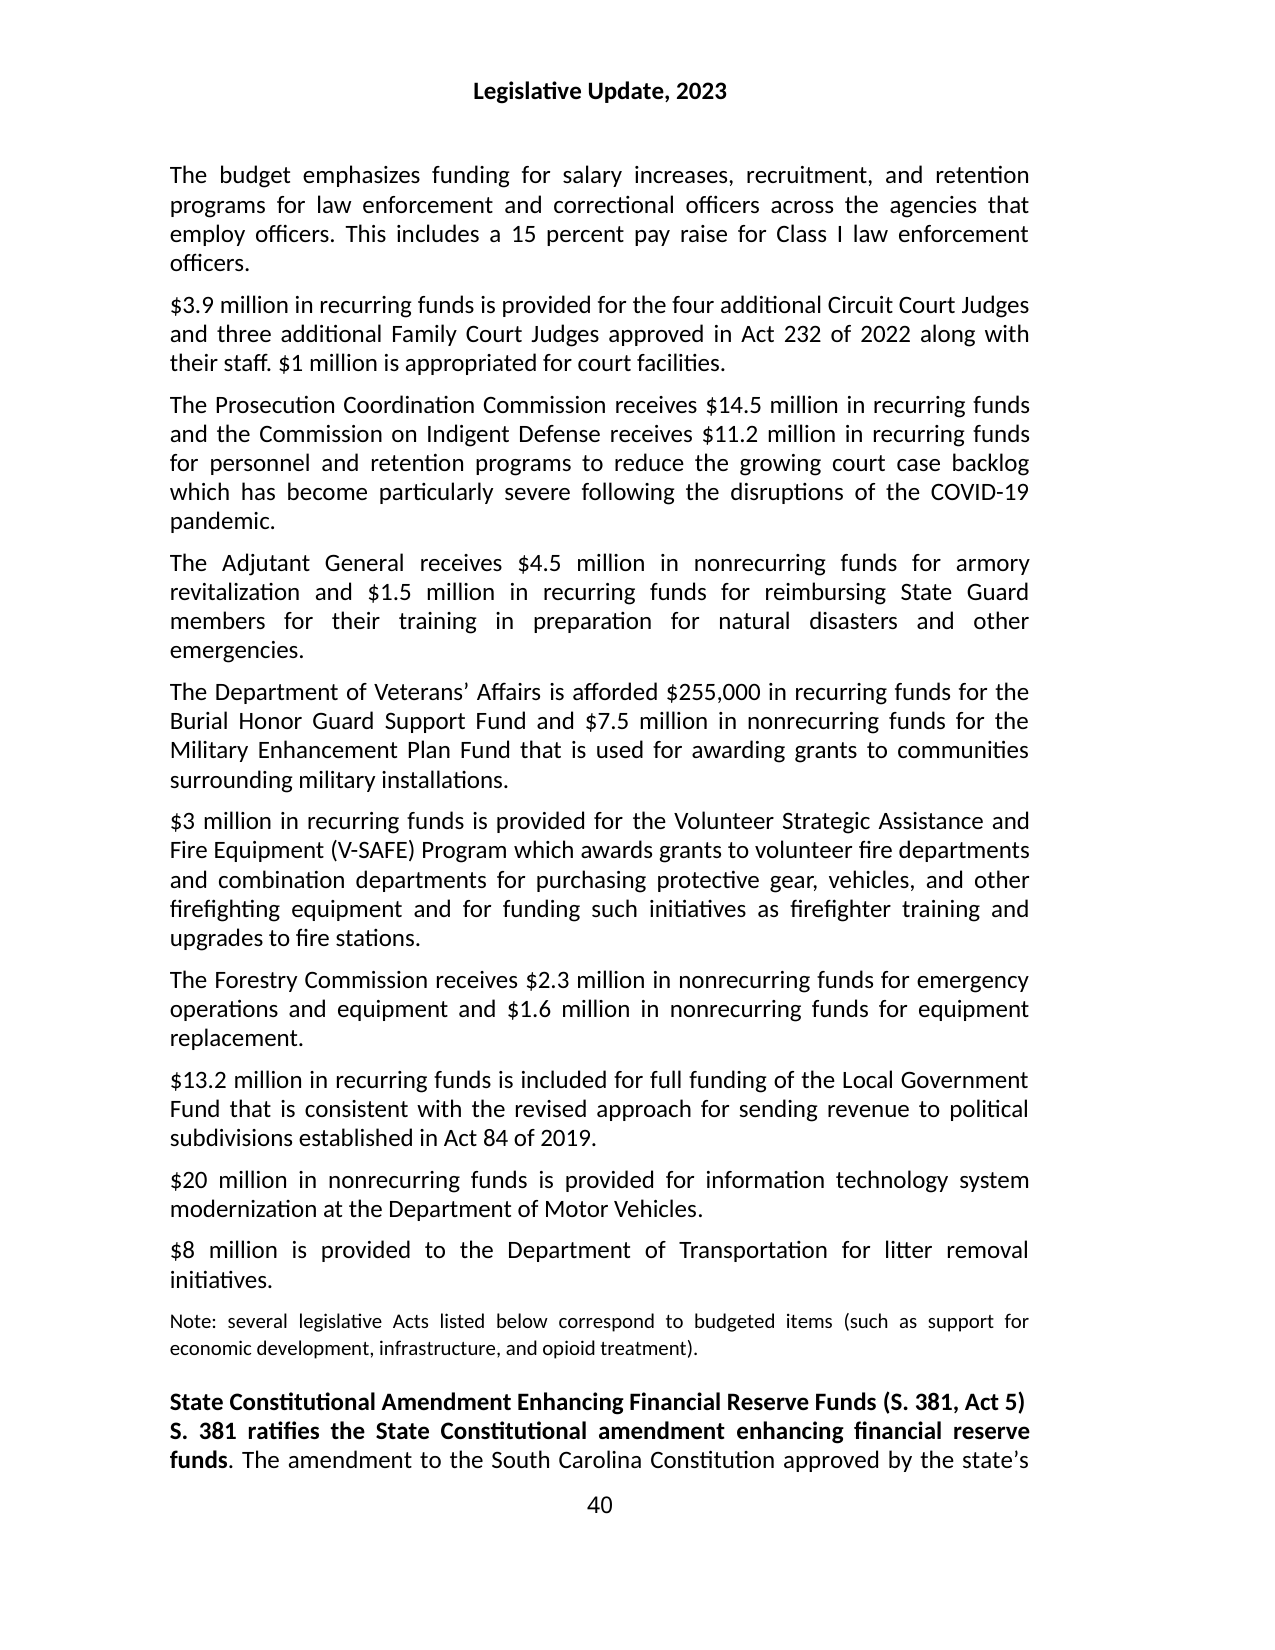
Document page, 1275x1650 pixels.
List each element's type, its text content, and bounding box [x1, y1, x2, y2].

text $3 million in recurring funds is provided for the Volunteer Strategic Assistance and Fire Equipment (V-SAFE) Program which awards grants to volunteer fire departments and combination departments for purchasing protective gear, vehicles, and other firefighting equipment and for funding such initiatives as firefighter training and upgrades to fire stations. [169, 806, 1031, 952]
text The Department of Veterans’ Affairs is afforded $255,000 in recurring funds for the Burial Honor Guard Support Fund and $7.5 million in nonrecurring funds for the Military Enhancement Plan Fund that is used for awarding grants to communities surrounding military installations. [169, 677, 1031, 794]
text The Adjutant General receives $4.5 million in nonrecurring funds for armory revitalization and $1.5 million in recurring funds for reimbursing State Guard members for their training in preparation for natural disasters and other emergencies. [169, 548, 1031, 665]
text The budget emphasizes funding for salary increases, recruitment, and retention programs for law enforcement and correctional officers across the agencies that employ officers. This includes a 15 percent pay raise for Class I law enforcement officers. [169, 161, 1031, 277]
text $20 million in nonrecurring funds is provided for information technology system modernization at the Department of Motor Vehicles. [169, 1165, 1031, 1223]
text $8 million is provided to the Department of Transportation for litter removal initiatives. [169, 1236, 1031, 1294]
text Note: several legislative Acts listed below correspond to budgeted items (such as support for economic development, infrastructure, and opioid treatment). [169, 1306, 1031, 1361]
text $3.9 million in recurring funds is provided for the four additional Circuit Court Judges and three additional Family Court Judges approved in Act 232 of 2022 along with their staff. $1 million is appropriated for court facilities. [169, 290, 1031, 377]
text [169, 1416, 1031, 1474]
text The Prosecution Coordination Commission receives $14.5 million in recurring funds and the Commission on Indigent Defense receives $11.2 million in recurring funds for personnel and retention programs to reduce the growing court case backlog which has become particularly severe following the disruptions of the COVID-19 pandemic. [169, 390, 1031, 536]
subtitle State Constitutional Amendment Enhancing Financial Reserve Funds (S. 381, Act 5) [169, 1386, 1031, 1416]
text $13.2 million in recurring funds is included for full funding of the Local Government Fund that is consistent with the revised approach for sending revenue to political subdivisions established in Act 84 of 2019. [169, 1065, 1031, 1152]
text The Forestry Commission receives $2.3 million in nonrecurring funds for emergency operations and equipment and $1.6 million in nonrecurring funds for equipment replacement. [169, 965, 1031, 1052]
